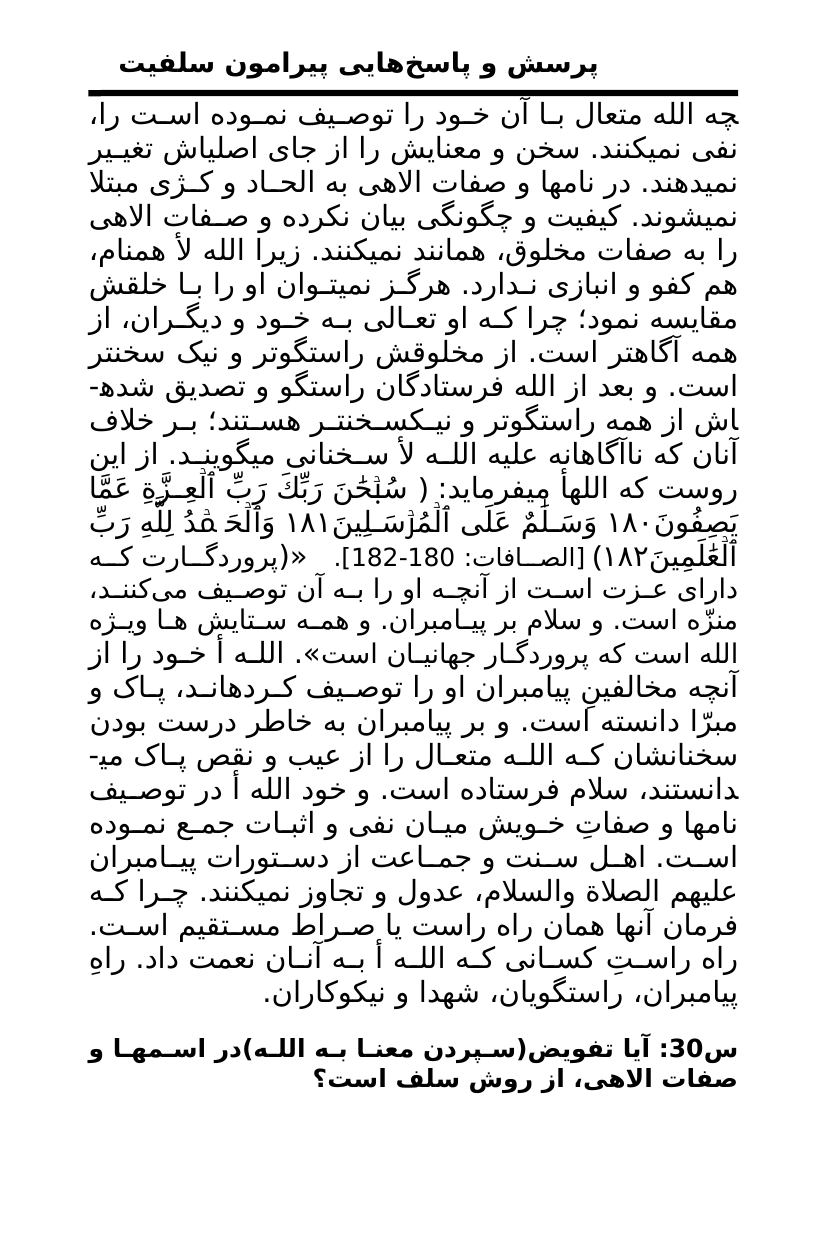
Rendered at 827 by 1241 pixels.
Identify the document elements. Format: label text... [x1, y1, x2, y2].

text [89, 98, 738, 1010]
text س30: آیا تفویض(سپردن معنا به الله)در اسمها و صفات الاهی، از روش سلف است؟ [89, 1035, 738, 1093]
